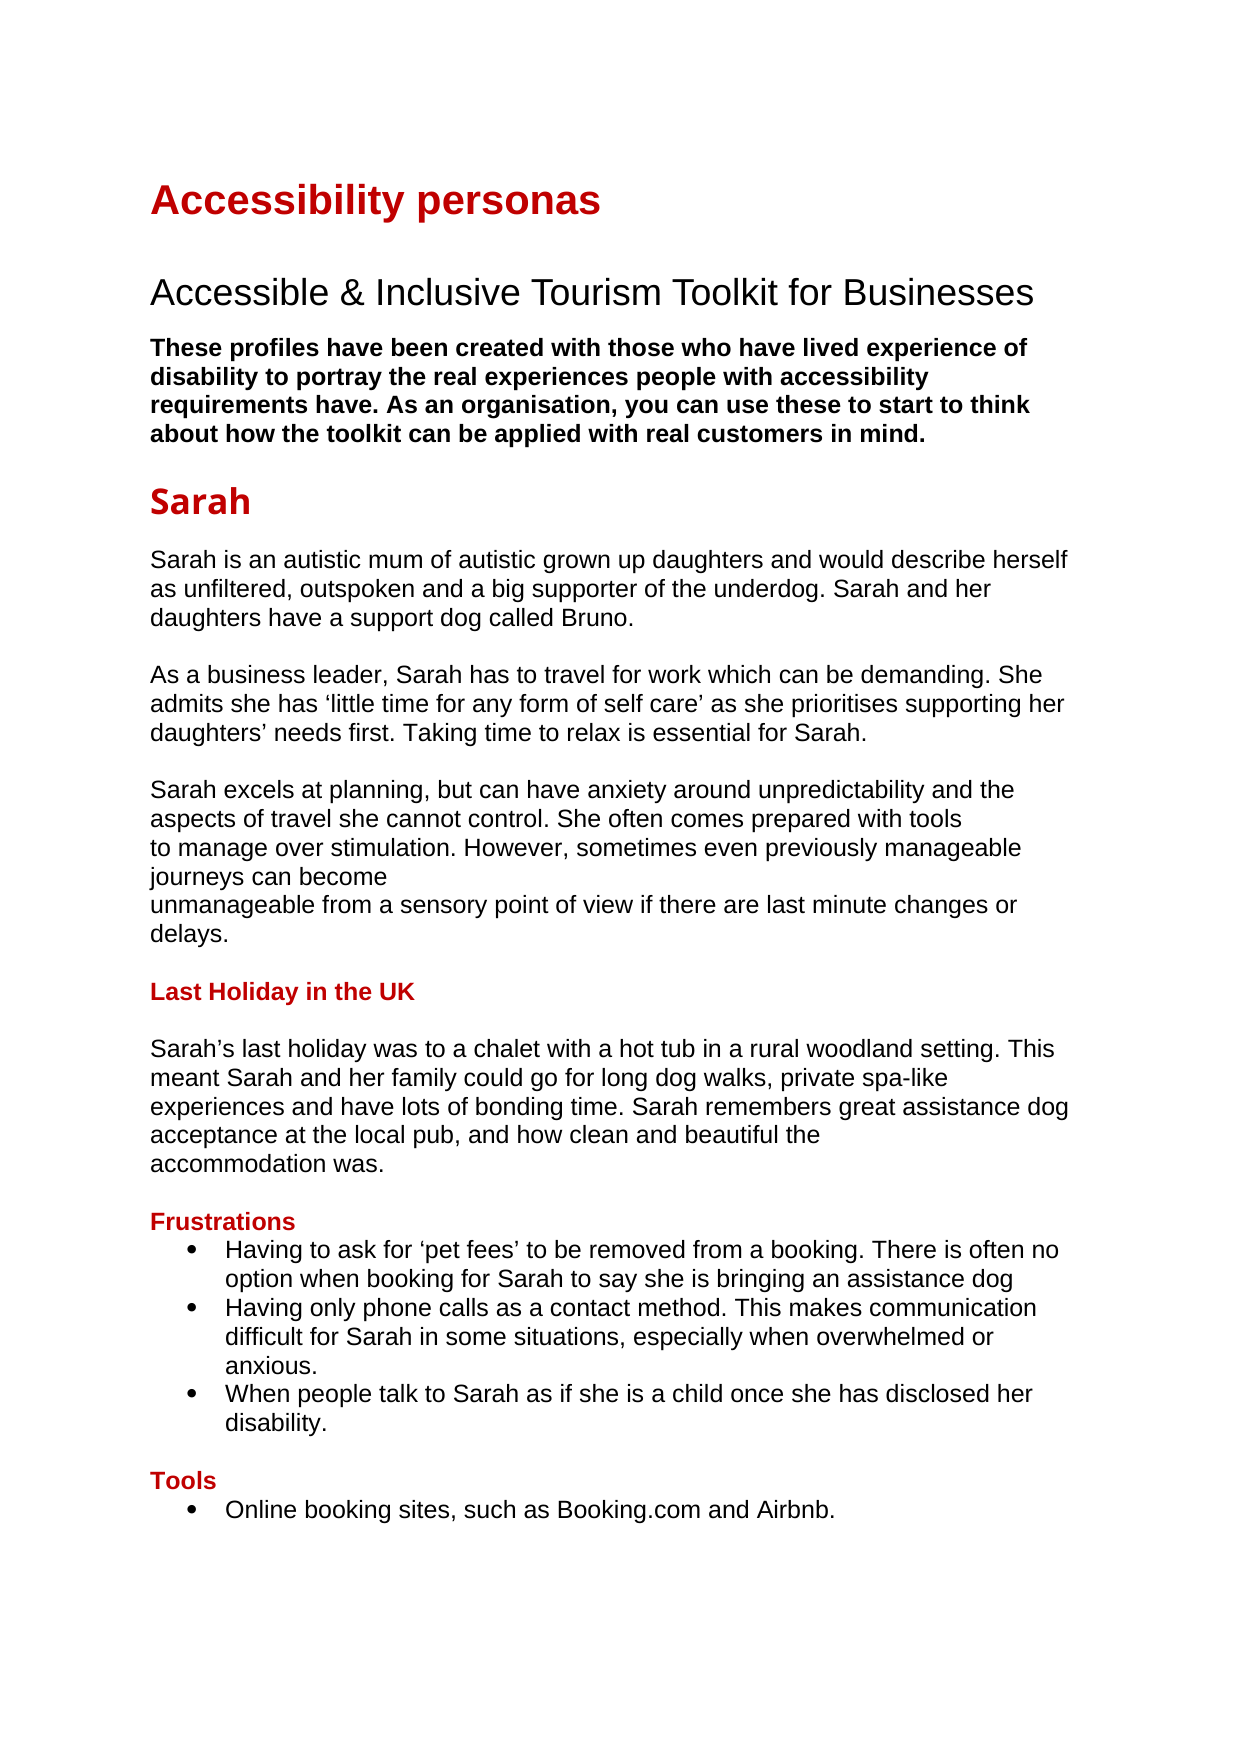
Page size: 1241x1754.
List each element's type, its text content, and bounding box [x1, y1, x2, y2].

subtitle Accessibility personas [150, 175, 1090, 223]
text Sarah is an autistic mum of autistic grown up daughters and would describe herself as unfiltered, outspoken and a big supporter of the underdog. Sarah and her daughters have a support dog called Bruno. [150, 546, 1090, 632]
subtitle Last Holiday in the UK [150, 977, 1090, 1006]
text Sarah excels at planning, but can have anxiety around unpredictability and the aspects of travel she cannot control. She often comes prepared with tools [150, 776, 1090, 833]
text Accessible & Inclusive Tourism Toolkit for Businesses [150, 270, 1090, 313]
text Sarah’s last holiday was to a chalet with a hot tub in a rural woodland setting. This meant Sarah and her family could go for long dog walks, private spa-like experiences and have lots of bonding time. Sarah remembers great assistance dog acceptance at the local pub, and how clean and beautiful the [150, 1034, 1090, 1149]
text to manage over stimulation. However, sometimes even previously manageable journeys can become [150, 833, 1090, 891]
subtitle Tools [150, 1466, 1090, 1494]
list Online booking sites, such as Booking.com and Airbnb. [187, 1494, 1090, 1523]
list Having to ask for ‘pet fees’ to be removed from a booking. There is often no option when booking for Sarah to say she is bringing an assistance dog [187, 1236, 1090, 1293]
subtitle Sarah [150, 477, 1090, 525]
text As a business leader, Sarah has to travel for work which can be demanding. She admits she has ‘little time for any form of self care’ as she prioritises supporting her daughters’ needs first. Taking time to relax is essential for Sarah. [150, 661, 1090, 747]
list Having only phone calls as a contact method. This makes communication difficult for Sarah in some situations, especially when overwhelmed or anxious. [187, 1293, 1090, 1379]
text unmanageable from a sensory point of view if there are last minute changes or delays. [150, 891, 1090, 948]
subtitle Frustrations [150, 1207, 1090, 1236]
list When people talk to Sarah as if she is a child once she has disclosed her disability. [187, 1379, 1090, 1437]
text These profiles have been created with those who have lived experience of disability to portray the real experiences people with accessibility requirements have. As an organisation, you can use these to start to think about how the toolkit can be applied with real customers in mind. [150, 333, 1090, 448]
text accommodation was. [150, 1149, 1090, 1178]
